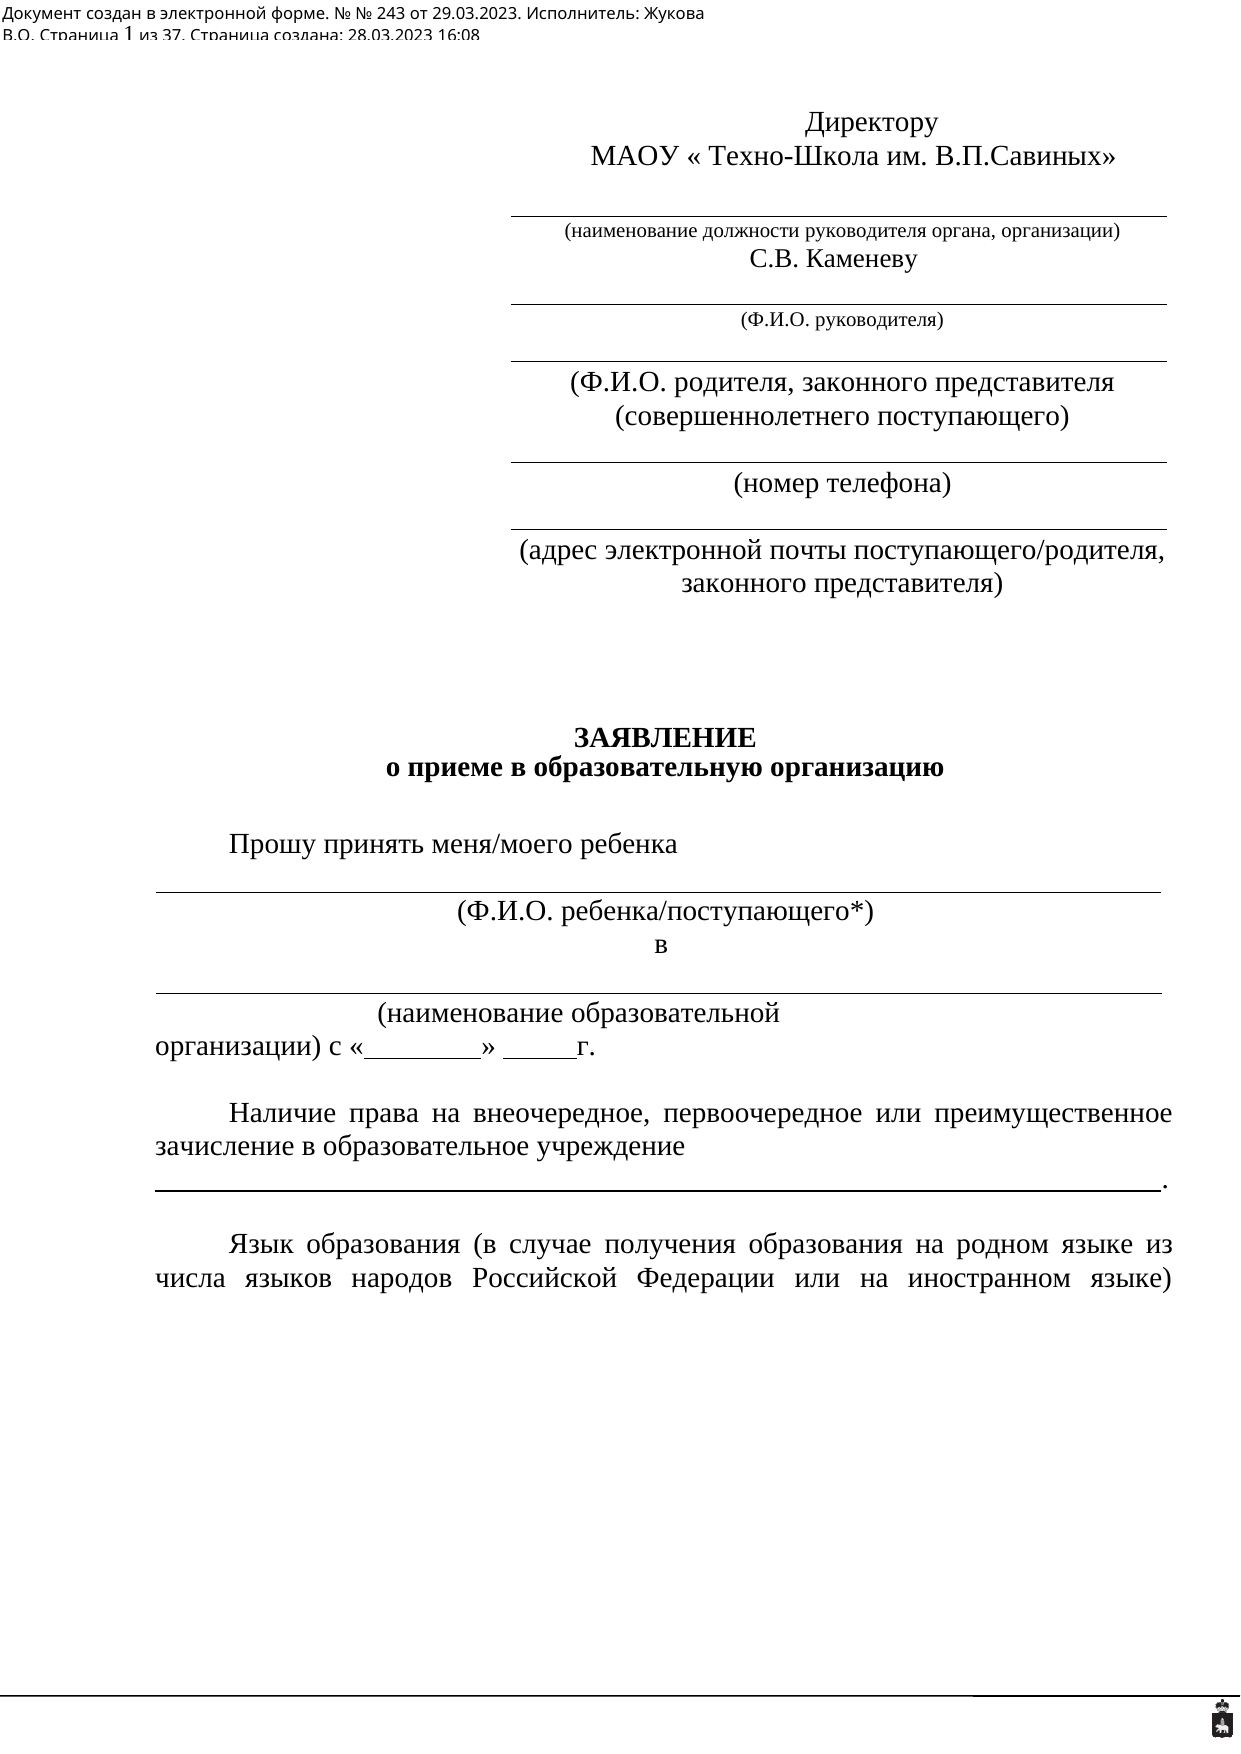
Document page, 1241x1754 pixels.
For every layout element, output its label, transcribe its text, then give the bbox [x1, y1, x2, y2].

table_cell Прошу принять меня/моего ребенка (Ф.И.О. ребенка/поступающего*) в (наименование образовательной организации) с « » г. Наличие права на внеочередное, первоочередное или преимущественное зачисление в образовательное учреждение . Язык образования (в случае получения образования на родном языке из числа языков народов Российской Федерации или на иностранном языке) [134, 805, 1196, 1296]
table_header (наименование должности руководителя органа, организации) С.В. Каменеву (Ф.И.О. руководителя) (Ф.И.О. родителя, законного представителя (совершеннолетнего поступающего) (номер телефона) (адрес электронной почты поступающего/родителя, законного представителя) [134, 216, 1196, 688]
table_cell ЗАЯВЛЕНИЕ о приеме в образовательную организацию [134, 688, 1196, 805]
text Директору [8, 104, 1232, 138]
picture [1096, 1697, 1240, 1740]
text МАОУ « Техно-Школа им. В.П.Савиных» [8, 138, 1232, 171]
